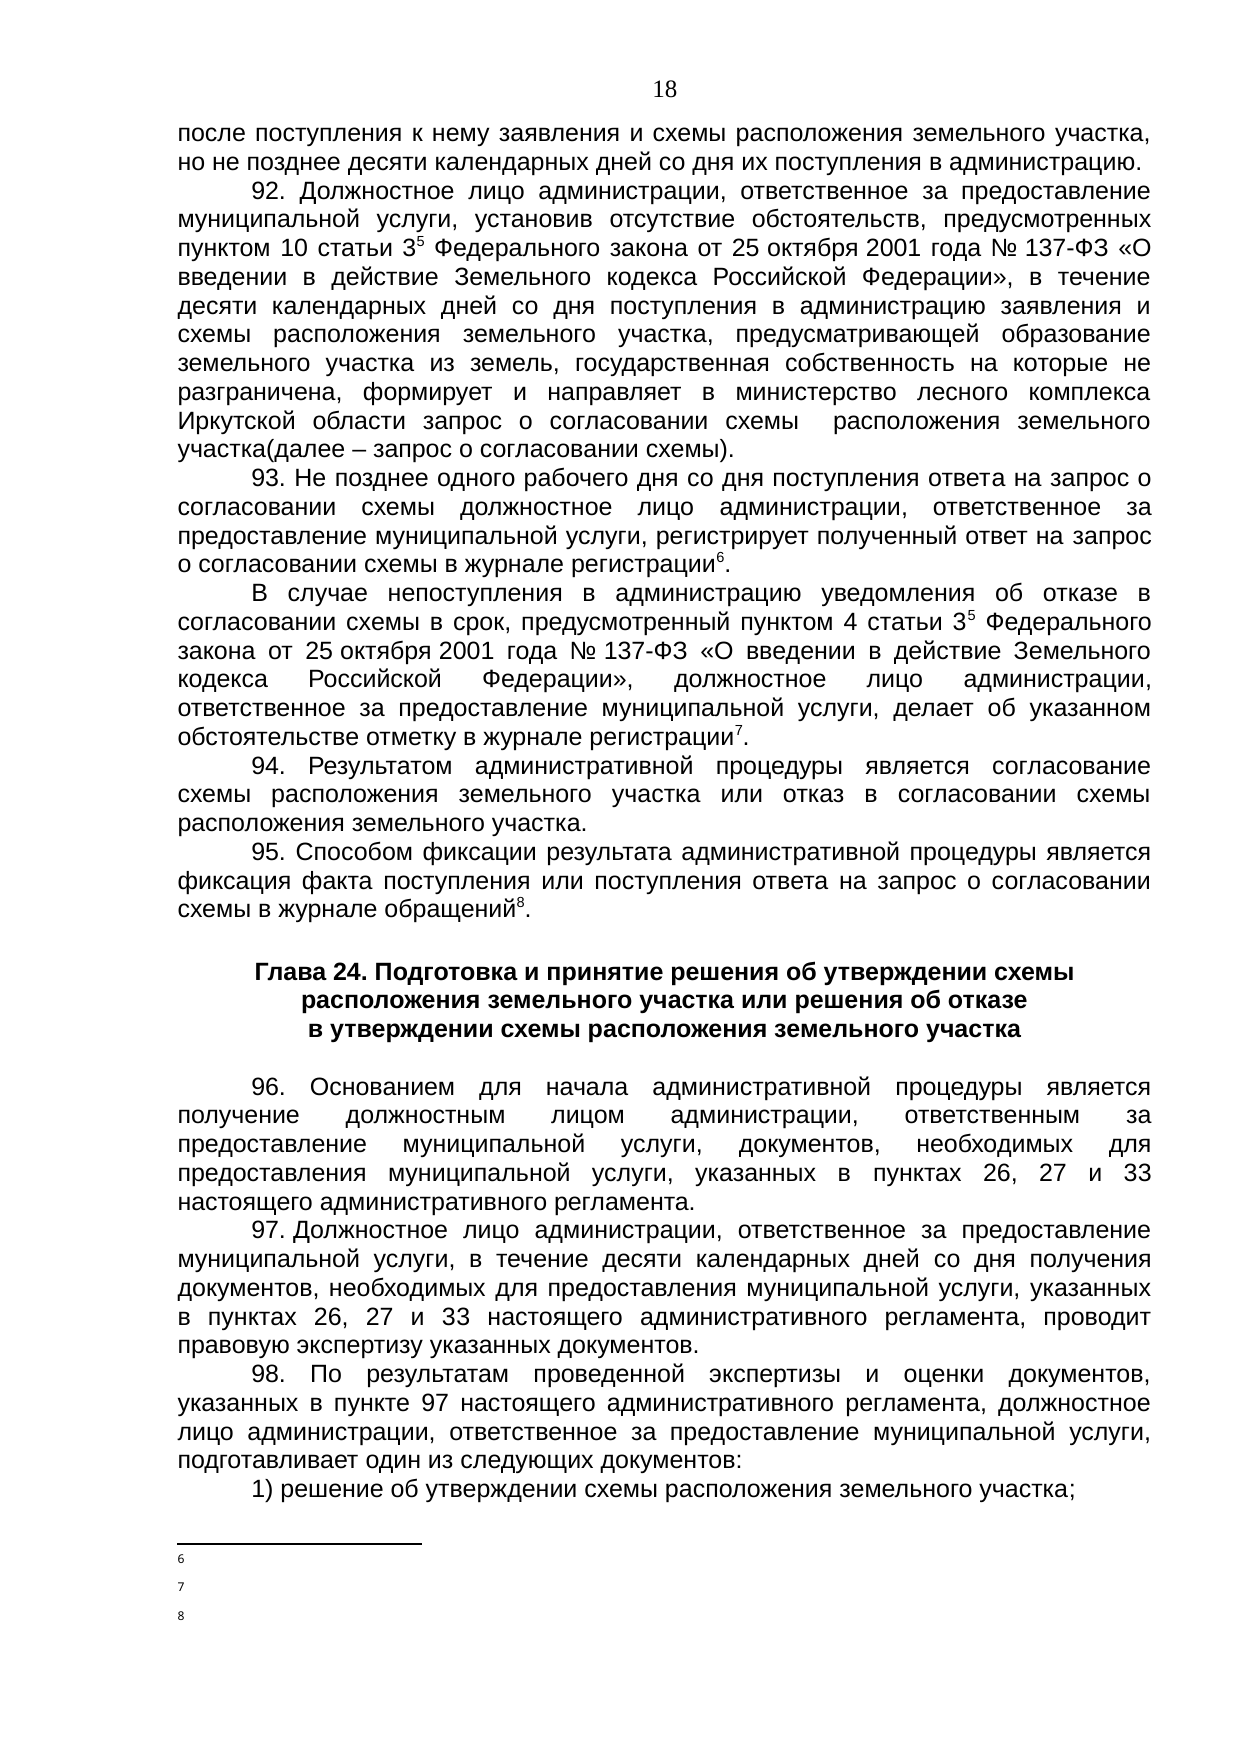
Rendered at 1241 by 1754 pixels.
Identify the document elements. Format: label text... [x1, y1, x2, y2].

text В случае непоступления в администрацию уведомления об отказе в согласовании схемы в срок, предусмотренный пунктом 4 статьи 35 Федерального закона от 25 октября 2001 года № 137-ФЗ «О введении в действие Земельного кодекса Российской Федерации», должностное лицо администрации, ответственное за предоставление муниципальной услуги, делает об указанном обстоятельстве отметку в журнале регистрации. [177, 578, 1152, 751]
text 92. Должностное лицо администрации, ответственное за предоставление муниципальной услуги, установив отсутствие обстоятельств, предусмотренных пунктом 10 статьи 35 Федерального закона от 25 октября 2001 года № 137-ФЗ «О введении в действие Земельного кодекса Российской Федерации», в течение десяти календарных дней со дня поступления в администрацию заявления и схемы расположения земельного участка, предусматривающей образование земельного участка из земель, государственная собственность на которые не разграничена, формирует и направляет в министерство лесного комплекса Иркутской области запрос о согласовании схемы расположения земельного участка(далее – запрос о согласовании схемы). [177, 176, 1152, 463]
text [177, 118, 1152, 176]
text 95. Способом фиксации результата административной процедуры является фиксация факта поступления или поступления ответа на запрос о согласовании схемы в журнале обращений. [177, 837, 1152, 923]
text 96. Основанием для начала административной процедуры является получение должностным лицом администрации, ответственным за предоставление муниципальной услуги, документов, необходимых для предоставления муниципальной услуги, указанных в пунктах 26, 27 и 33 настоящего административного регламента. [177, 1072, 1152, 1215]
text 98. По результатам проведенной экспертизы и оценки документов, указанных в пункте 97 настоящего административного регламента, должностное лицо администрации, ответственное за предоставление муниципальной услуги, подготавливает один из следующих документов: [177, 1359, 1152, 1474]
text 94. Результатом административной процедуры является согласование схемы расположения земельного участка или отказ в согласовании схемы расположения земельного участка. [177, 751, 1152, 837]
text Глава 24. Подготовка и принятие решения об утверждении схемы расположения земельного участка или решения об отказе в утверждении схемы расположения земельного участка [177, 957, 1152, 1043]
text 93. Не позднее одного рабочего дня со дня поступления ответа на запрос о согласовании схемы должностное лицо администрации, ответственное за предоставление муниципальной услуги, регистрирует полученный ответ на запрос о согласовании схемы в журнале регистрации. [177, 463, 1152, 578]
text 1) решение об утверждении схемы расположения земельного участка; [177, 1474, 1152, 1503]
text 97. Должностное лицо администрации, ответственное за предоставление муниципальной услуги, в течение десяти календарных дней со дня получения документов, необходимых для предоставления муниципальной услуги, указанных в пунктах 26, 27 и 33 настоящего административного регламента, проводит правовую экспертизу указанных документов. [177, 1215, 1152, 1359]
